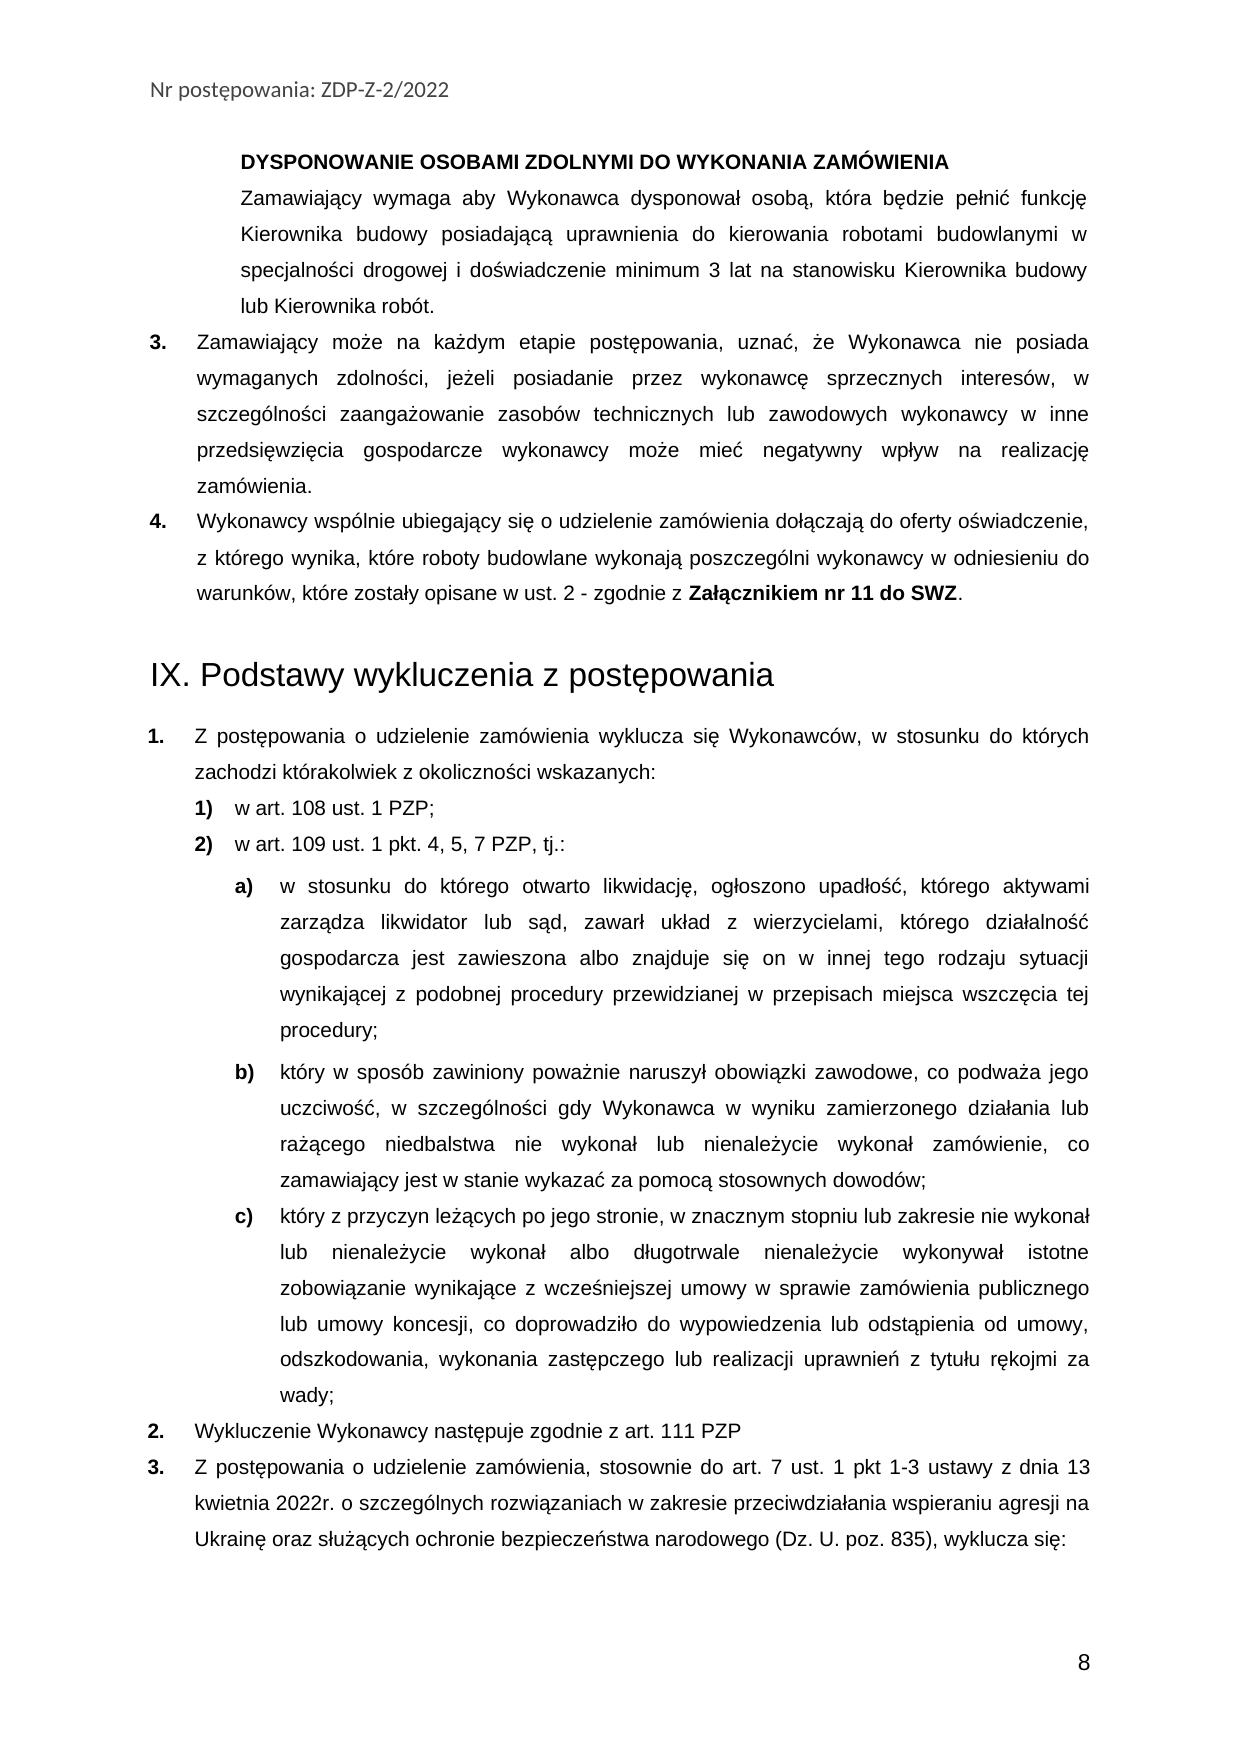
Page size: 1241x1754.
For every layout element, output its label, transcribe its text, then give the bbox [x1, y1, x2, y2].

list w art. 108 ust. 1 PZP; [194, 796, 1090, 820]
subtitle IX. Podstawy wykluczenia z postępowania [150, 655, 1090, 693]
list Z postępowania o udzielenie zamówienia, stosownie do art. 7 ust. 1 pkt 1-3 ustawy z dnia 13 kwietnia 2022r. o szczególnych rozwiązaniach w zakresie przeciwdziałania wspieraniu agresji na Ukrainę oraz służących ochronie bezpieczeństwa narodowego (Dz. U. poz. 835), wyklucza się: [147, 1455, 1090, 1551]
list Zamawiający może na każdym etapie postępowania, uznać, że Wykonawca nie posiada wymaganych zdolności, jeżeli posiadanie przez wykonawcę sprzecznych interesów, w szczególności zaangażowanie zasobów technicznych lub zawodowych wykonawcy w inne przedsięwzięcia gospodarcze wykonawcy może mieć negatywny wpływ na realizację zamówienia. [149, 330, 1090, 497]
list Wykluczenie Wykonawcy następuje zgodnie z art. 111 PZP [147, 1419, 1090, 1443]
list który w sposób zawiniony poważnie naruszył obowiązki zawodowe, co podważa jego uczciwość, w szczególności gdy Wykonawca w wyniku zamierzonego działania lub rażącego niedbalstwa nie wykonał lub nienależycie wykonał zamówienie, co zamawiający jest w stanie wykazać za pomocą stosownych dowodów; [234, 1060, 1090, 1192]
list w stosunku do którego otwarto likwidację, ogłoszono upadłość, którego aktywami zarządza likwidator lub sąd, zawarł układ z wierzycielami, którego działalność gospodarcza jest zawieszona albo znajduje się on w innej tego rodzaju sytuacji wynikającej z podobnej procedury przewidzianej w przepisach miejsca wszczęcia tej procedury; [234, 874, 1090, 1042]
list który z przyczyn leżących po jego stronie, w znacznym stopniu lub zakresie nie wykonał lub nienależycie wykonał albo długotrwale nienależycie wykonywał istotne zobowiązanie wynikające z wcześniejszej umowy w sprawie zamówienia publicznego lub umowy koncesji, co doprowadziło do wypowiedzenia lub odstąpienia od umowy, odszkodowania, wykonania zastępczego lub realizacji uprawnień z tytułu rękojmi za wady; [234, 1203, 1090, 1407]
list w art. 109 ust. 1 pkt. 4, 5, 7 PZP, tj.: [194, 832, 1090, 856]
list Z postępowania o udzielenie zamówienia wyklucza się Wykonawców, w stosunku do których zachodzi którakolwiek z okoliczności wskazanych: [147, 724, 1090, 784]
text DYSPONOWANIE OSOBAMI ZDOLNYMI DO WYKONANIA ZAMÓWIENIA [240, 150, 1088, 174]
text Zamawiający wymaga aby Wykonawca dysponował osobą, która będzie pełnić funkcję Kierownika budowy posiadającą uprawnienia do kierowania robotami budowlanymi w specjalności drogowej i doświadczenie minimum 3 lat na stanowisku Kierownika budowy lub Kierownika robót. [240, 186, 1088, 318]
list Wykonawcy wspólnie ubiegający się o udzielenie zamówienia dołączają do oferty oświadczenie, z którego wynika, które roboty budowlane wykonają poszczególni wykonawcy w odniesieniu do warunków, które zostały opisane w ust. 2 - zgodnie z Załącznikiem nr 11 do SWZ. [149, 509, 1090, 605]
